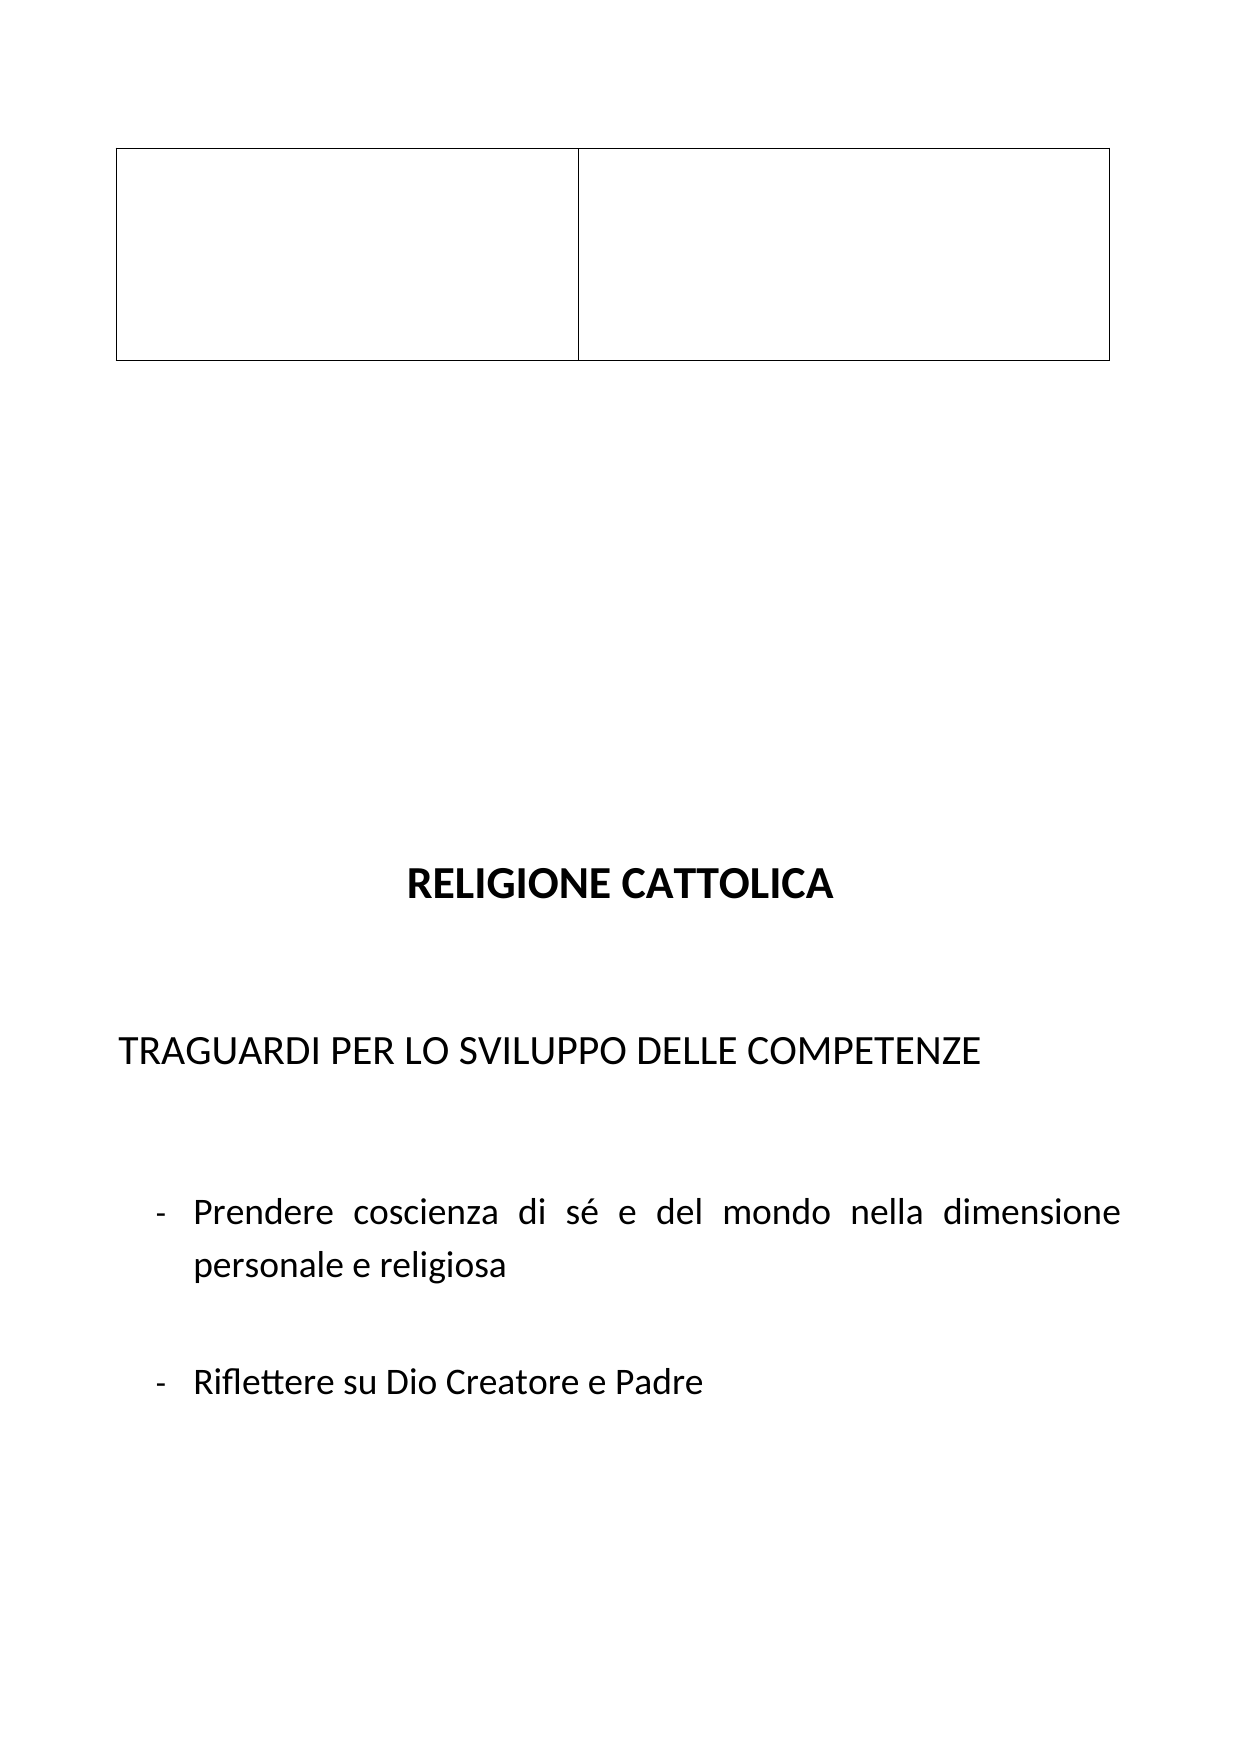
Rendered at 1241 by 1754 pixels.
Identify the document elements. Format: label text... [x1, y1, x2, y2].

text RELIGIONE CATTOLICA [118, 854, 1122, 910]
text Traguardi per lo sviluppo delle competenze [118, 1024, 1122, 1075]
list Riflettere su Dio Creatore e Padre [156, 1358, 1122, 1404]
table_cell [579, 149, 1109, 360]
list Prendere coscienza di sé e del mondo nella dimensione personale e religiosa [156, 1188, 1122, 1287]
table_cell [117, 149, 578, 360]
